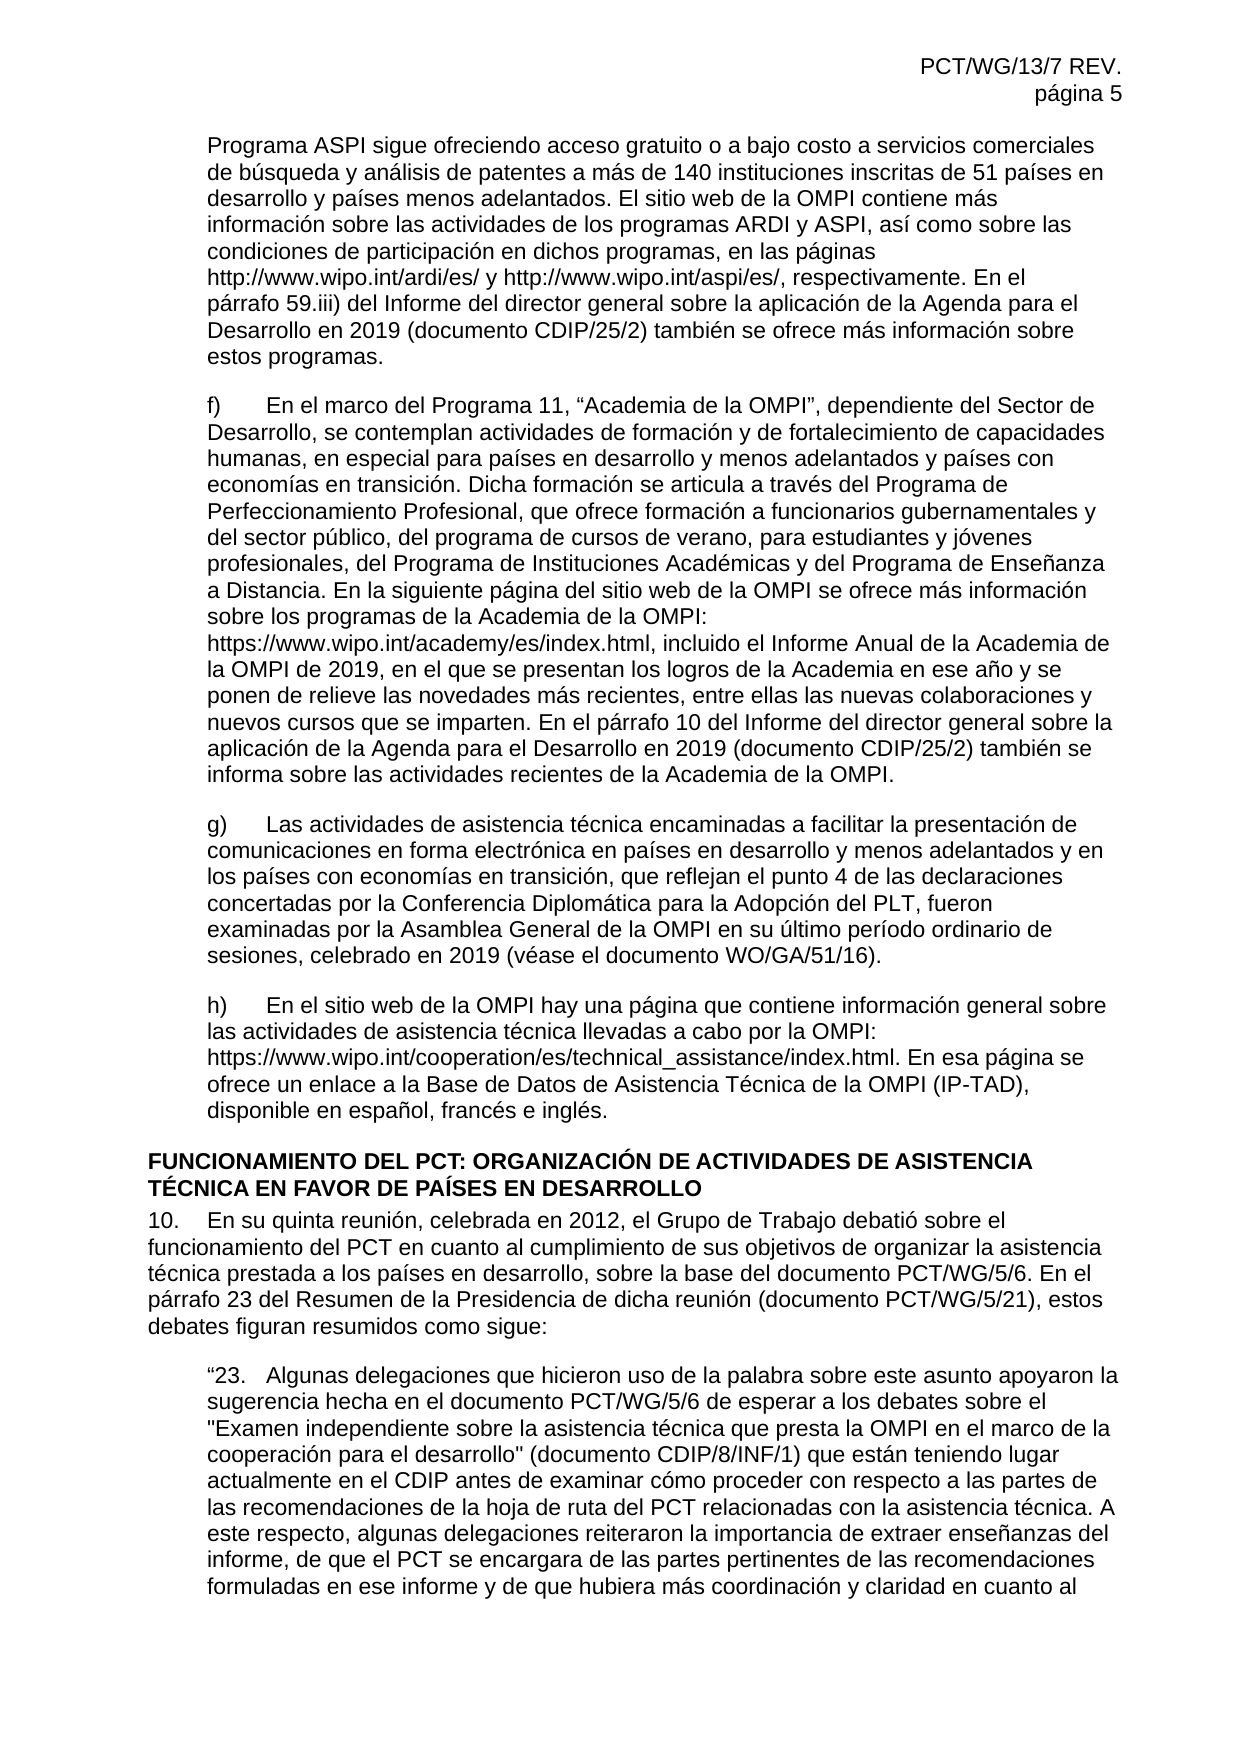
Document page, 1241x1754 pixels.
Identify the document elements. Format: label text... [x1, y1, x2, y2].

subtitle FUNCIONAMIENTO DEL PCT: ORGANIZACIÓN DE ACTIVIDADES DE ASISTENCIA TÉCNICA en favor de PAÍSES EN DESARROLLO [148, 1148, 1122, 1201]
list En el sitio web de la OMPI hay una página que contiene información general sobre las actividades de asistencia técnica llevadas a cabo por la OMPI: https://www.wipo.int/cooperation/es/technical_assistance/index.html. En esa página se ofrece un enlace a la Base de Datos de Asistencia Técnica de la OMPI (IP-TAD), disponible en español, francés e inglés. [207, 992, 1122, 1123]
text En su quinta reunión, celebrada en 2012, el Grupo de Trabajo debatió sobre el funcionamiento del PCT en cuanto al cumplimiento de sus objetivos de organizar la asistencia técnica prestada a los países en desarrollo, sobre la base del documento PCT/WG/5/6. En el párrafo 23 del Resumen de la Presidencia de dicha reunión (documento PCT/WG/5/21), estos debates figuran resumidos como sigue: [148, 1207, 1122, 1339]
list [207, 132, 1122, 369]
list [207, 1362, 1122, 1599]
list En el marco del Programa 11, “Academia de la OMPI”, dependiente del Sector de Desarrollo, se contemplan actividades de formación y de fortalecimiento de capacidades humanas, en especial para países en desarrollo y menos adelantados y países con economías en transición. Dicha formación se articula a través del Programa de Perfeccionamiento Profesional, que ofrece formación a funcionarios gubernamentales y del sector público, del programa de cursos de verano, para estudiantes y jóvenes profesionales, del Programa de Instituciones Académicas y del Programa de Enseñanza a Distancia. En la siguiente página del sitio web de la OMPI se ofrece más información sobre los programas de la Academia de la OMPI: https://www.wipo.int/academy/es/index.html, incluido el Informe Anual de la Academia de la OMPI de 2019, en el que se presentan los logros de la Academia en ese año y se ponen de relieve las novedades más recientes, entre ellas las nuevas colaboraciones y nuevos cursos que se imparten. En el párrafo 10 del Informe del director general sobre la aplicación de la Agenda para el Desarrollo en 2019 (documento CDIP/25/2) también se informa sobre las actividades recientes de la Academia de la OMPI. [207, 392, 1122, 788]
list Las actividades de asistencia técnica encaminadas a facilitar la presentación de comunicaciones en forma electrónica en países en desarrollo y menos adelantados y en los países con economías en transición, que reflejan el punto 4 de las declaraciones concertadas por la Conferencia Diplomática para la Adopción del PLT, fueron examinadas por la Asamblea General de la OMPI en su último período ordinario de sesiones, celebrado en 2019 (véase el documento WO/GA/51/16). [207, 811, 1122, 969]
